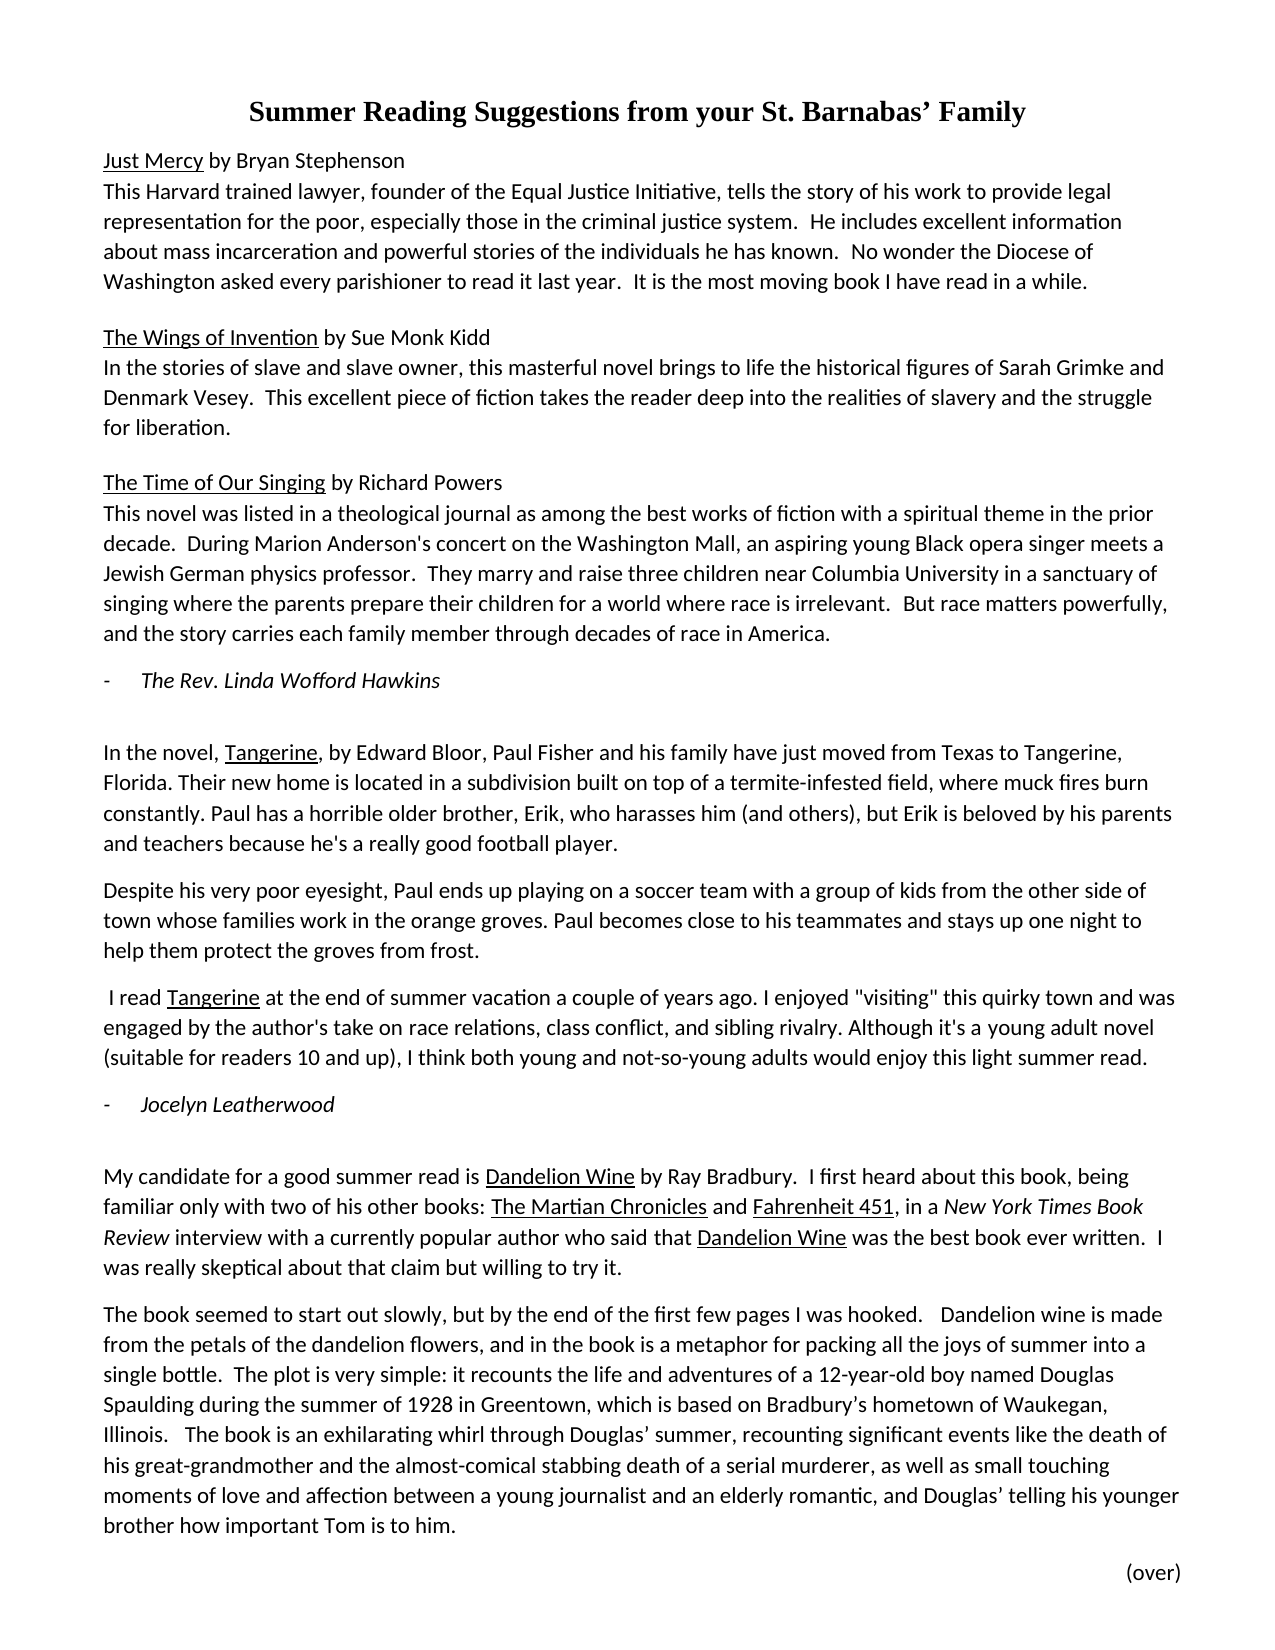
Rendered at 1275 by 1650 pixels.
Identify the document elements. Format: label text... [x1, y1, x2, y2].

text The book seemed to start out slowly, but by the end of the first few pages I was hooked. Dandelion wine is made from the petals of the dandelion flowers, and in the book is a metaphor for packing all the joys of summer into a single bottle. The plot is very simple: it recounts the life and adventures of a 12-year-old boy named Douglas Spaulding during the summer of 1928 in Greentown, which is based on Bradbury’s hometown of Waukegan, Illinois. The book is an exhilarating whirl through Douglas’ summer, recounting significant events like the death of his great-grandmother and the almost-comical stabbing death of a serial murderer, as well as small touching moments of love and affection between a young journalist and an elderly romantic, and Douglas’ telling his younger brother how important Tom is to him. [103, 1300, 1181, 1539]
text This Harvard trained lawyer, founder of the Equal Justice Initiative, tells the story of his work to provide legal representation for the poor, especially those in the criminal justice system. He includes excellent information about mass incarceration and powerful stories of the individuals he has known. No wonder the Diocese of Washington asked every parishioner to read it last year. It is the most moving book I have read in a while. [103, 177, 1181, 295]
text In the novel, Tangerine, by Edward Bloor, Paul Fisher and his family have just moved from Texas to Tangerine, Florida. Their new home is located in a subdivision built on top of a termite-infested field, where muck fires burn constantly. Paul has a horrible older brother, Erik, who harasses him (and others), but Erik is beloved by his parents and teachers because he's a really good football player. [103, 738, 1181, 857]
text In the stories of slave and slave owner, this masterful novel brings to life the historical figures of Sarah Grimke and Denmark Vesey. This excellent piece of fiction takes the reader deep into the realities of slavery and the struggle for liberation. [103, 353, 1181, 441]
text Summer Reading Suggestions from your St. Barnabas’ Family [150, 94, 1125, 127]
text This novel was listed in a theological journal as among the best works of fiction with a spiritual theme in the prior decade. During Marion Anderson's concert on the Washington Mall, an aspiring young Black opera singer meets a Jewish German physics professor. They marry and raise three children near Columbia University in a sanctuary of singing where the parents prepare their children for a world where race is irrelevant. But race matters powerfully, and the story carries each family member through decades of race in America. [103, 499, 1181, 647]
text Despite his very poor eyesight, Paul ends up playing on a soccer team with a group of kids from the other side of town whose families work in the orange groves. Paul becomes close to his teammates and stays up one night to help them protect the groves from frost. [103, 876, 1181, 964]
text I read Tangerine at the end of summer vacation a couple of years ago. I enjoyed "visiting" this quirky town and was engaged by the author's take on race relations, class conflict, and sibling rivalry. Although it's a young adult novel (suitable for readers 10 and up), I think both young and not-so-young adults would enjoy this light summer read. [103, 983, 1181, 1071]
list The Rev. Linda Wofford Hawkins [103, 666, 1181, 694]
text (over) [103, 1558, 1181, 1586]
text My candidate for a good summer read is Dandelion Wine by Ray Bradbury. I first heard about this book, being familiar only with two of his other books: The Martian Chronicles and Fahrenheit 451, in a New York Times Book Review interview with a currently popular author who said that Dandelion Wine was the best book ever written. I was really skeptical about that claim but willing to try it. [103, 1162, 1181, 1281]
text The Wings of Invention by Sue Monk Kidd [103, 323, 1181, 351]
text Just Mercy by Bryan Stephenson [103, 147, 1181, 174]
text The Time of Our Singing by Richard Powers [103, 468, 1181, 496]
list Jocelyn Leatherwood [103, 1090, 1181, 1118]
